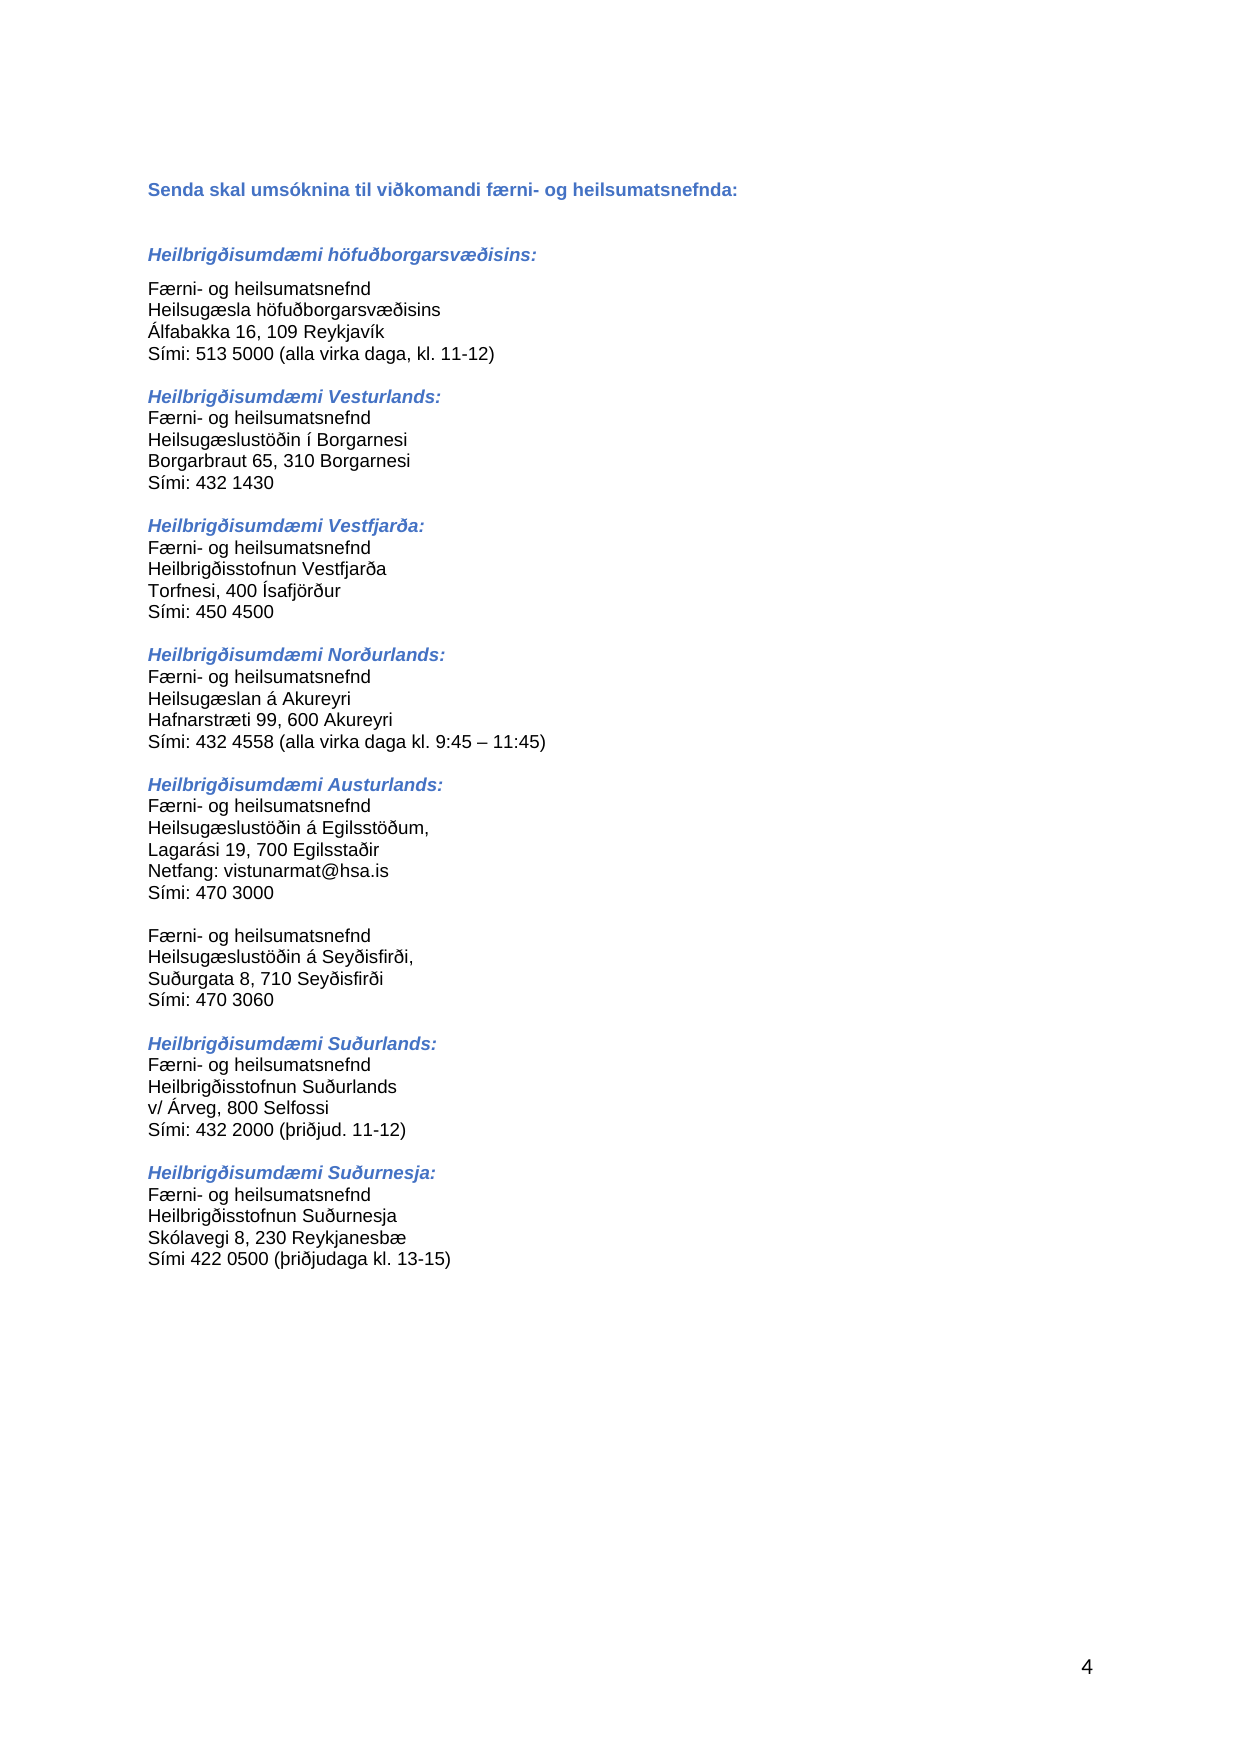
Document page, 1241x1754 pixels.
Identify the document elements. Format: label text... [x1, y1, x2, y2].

text Heilbrigðisumdæmi Norðurlands: [148, 644, 1093, 666]
text v/ Árveg, 800 Selfossi [148, 1097, 1093, 1119]
text Færni- og heilsumatsnefnd [148, 407, 1093, 429]
text Færni- og heilsumatsnefnd [148, 666, 1093, 687]
text Netfang: vistunarmat@hsa.is [148, 860, 1093, 881]
text Sími: 513 5000 (alla virka daga, kl. 11-12) [148, 342, 1093, 364]
text Sími: 432 4558 (alla virka daga kl. 9:45 – 11:45) [148, 731, 1093, 752]
text Heilsugæslustöðin á Egilsstöðum, [148, 817, 1093, 838]
text Heilbrigðisumdæmi Suðurnesja: Færni- og heilsumatsnefnd Heilbrigðisstofnun Suðurnesja Skólavegi 8, 230 Reykjanesbæ Sími 422 0500 (þriðjudaga kl. 13-15) [148, 1162, 1093, 1269]
text Hafnarstræti 99, 600 Akureyri [148, 709, 1093, 731]
text Færni- og heilsumatsnefnd [148, 1054, 1093, 1076]
text Heilbrigðisumdæmi Suðurlands: [148, 1032, 1093, 1054]
text Heilbrigðisumdæmi Vestfjarða: [148, 515, 1093, 536]
text Færni- og heilsumatsnefnd [148, 924, 1093, 946]
text Sími: 470 3000 [148, 881, 1093, 903]
text Lagarási 19, 700 Egilsstaðir [148, 838, 1093, 860]
text Senda skal umsóknina til viðkomandi færni- og heilsumatsnefnda: [148, 179, 1093, 201]
text Torfnesi, 400 Ísafjörður [148, 579, 1093, 601]
text Heilsugæsla höfuðborgarsvæðisins [148, 299, 1093, 321]
text Borgarbraut 65, 310 Borgarnesi [148, 450, 1093, 472]
text Færni- og heilsumatsnefnd [148, 536, 1093, 558]
text Heilsugæslan á Akureyri [148, 687, 1093, 709]
text Sími: 432 1430 [148, 472, 1093, 493]
text Heilsugæslustöðin á Seyðisfirði, [148, 946, 1093, 968]
text Færni- og heilsumatsnefnd [148, 795, 1093, 817]
text Álfabakka 16, 109 Reykjavík [148, 321, 1093, 342]
text Sími: 470 3060 [148, 989, 1093, 1011]
text Heilbrigðisstofnun Suðurlands [148, 1076, 1093, 1097]
text Sími: 450 4500 [148, 601, 1093, 623]
text Heilbrigðisumdæmi höfuðborgarsvæðisins: [148, 244, 1093, 265]
text Heilbrigðisumdæmi Vesturlands: [148, 386, 1093, 407]
text Suðurgata 8, 710 Seyðisfirði [148, 968, 1093, 989]
text Færni- og heilsumatsnefnd [148, 278, 1093, 299]
text Heilbrigðisumdæmi Austurlands: [148, 774, 1093, 795]
text Sími: 432 2000 (þriðjud. 11-12) [148, 1119, 1093, 1140]
text Heilbrigðisstofnun Vestfjarða [148, 558, 1093, 579]
text Heilsugæslustöðin í Borgarnesi [148, 429, 1093, 450]
